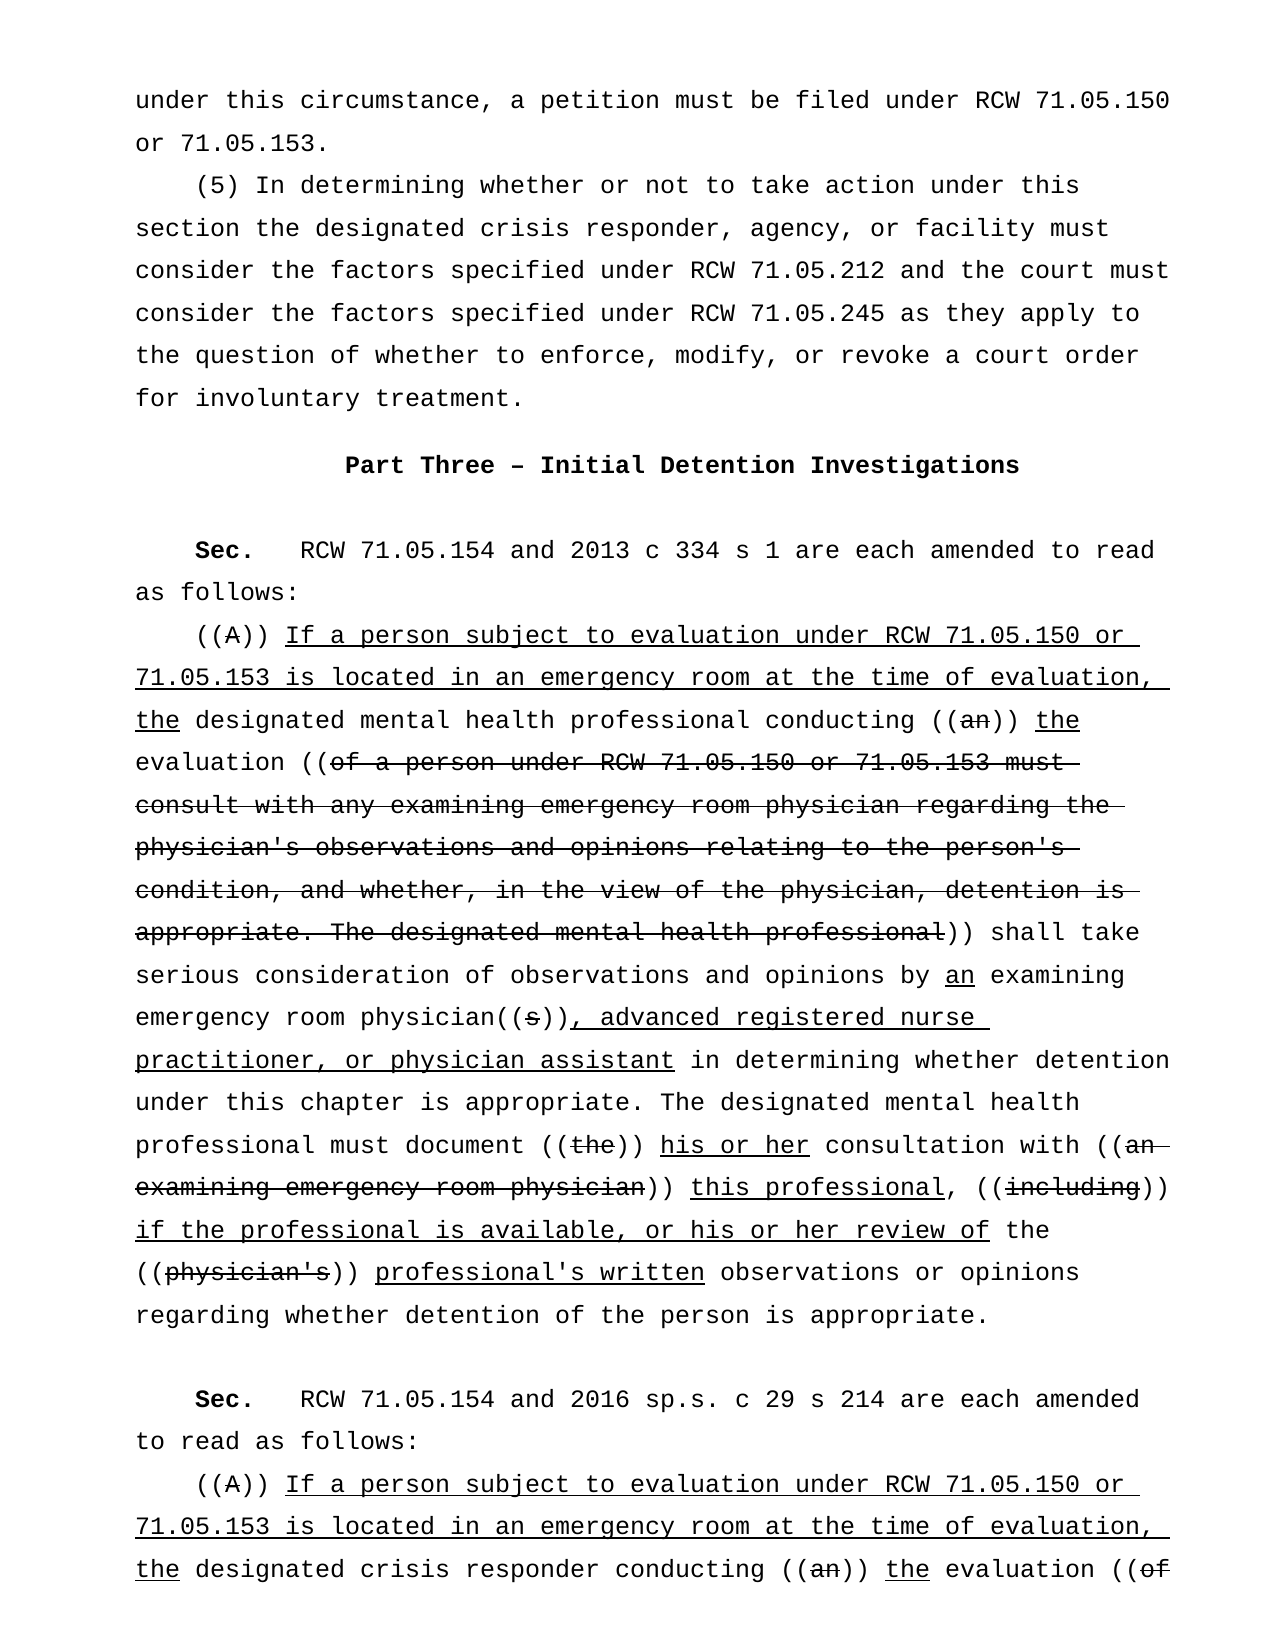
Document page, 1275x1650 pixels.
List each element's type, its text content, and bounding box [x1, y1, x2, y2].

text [135, 1539, 1170, 1586]
text Sec. RCW 71.05.154 and 2013 c 334 s 1 are each amended to read as follows: [135, 524, 1170, 609]
text Part Three – Initial Detention Investigations [135, 440, 1170, 482]
text Sec. RCW 71.05.154 and 2016 sp.s. c 29 s 214 are each amended to read as follows: [135, 1373, 1170, 1458]
text (5) In determining whether or not to take action under this section the designated crisis responder, agency, or facility must consider the factors specified under RCW 71.05.212 and the court must consider the factors specified under RCW 71.05.245 as they apply to the question of whether to enforce, modify, or revoke a court order for involuntary treatment. [135, 160, 1170, 415]
text ((A)) If a person subject to evaluation under RCW 71.05.150 or 71.05.153 is located in an emergency room at the time of evaluation, the designated mental health professional conducting ((an)) the evaluation ((of a person under RCW 71.05.150 or 71.05.153 must consult with any examining emergency room physician regarding the physician's observations and opinions relating to the person's condition, and whether, in the view of the physician, detention is appropriate. The designated mental health professional)) shall take serious consideration of observations and opinions by an examining emergency room physician((s)), advanced registered nurse practitioner, or physician assistant in determining whether detention under this chapter is appropriate. The designated mental health professional must document ((the)) his or her consultation with ((an examining emergency room physician)) this professional, ((including)) if the professional is available, or his or her review of the ((physician's)) professional's written observations or opinions regarding whether detention of the person is appropriate. [135, 609, 1170, 688]
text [135, 75, 1170, 160]
text ((A)) If a person subject to evaluation under RCW 71.05.150 or 71.05.153 is located in an emergency room at the time of evaluation, the designated mental health professional conducting ((an)) the evaluation ((of a person under RCW 71.05.150 or 71.05.153 must consult with any examining emergency room physician regarding the physician's observations and opinions relating to the person's condition, and whether, in the view of the physician, detention is appropriate. The designated mental health professional)) shall take serious consideration of observations and opinions by an examining emergency room physician((s)), advanced registered nurse practitioner, or physician assistant in determining whether detention under this chapter is appropriate. The designated mental health professional must document ((the)) his or her consultation with ((an examining emergency room physician)) this professional, ((including)) if the professional is available, or his or her review of the ((physician's)) professional's written observations or opinions regarding whether detention of the person is appropriate. [135, 690, 1170, 1332]
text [135, 1458, 1170, 1537]
